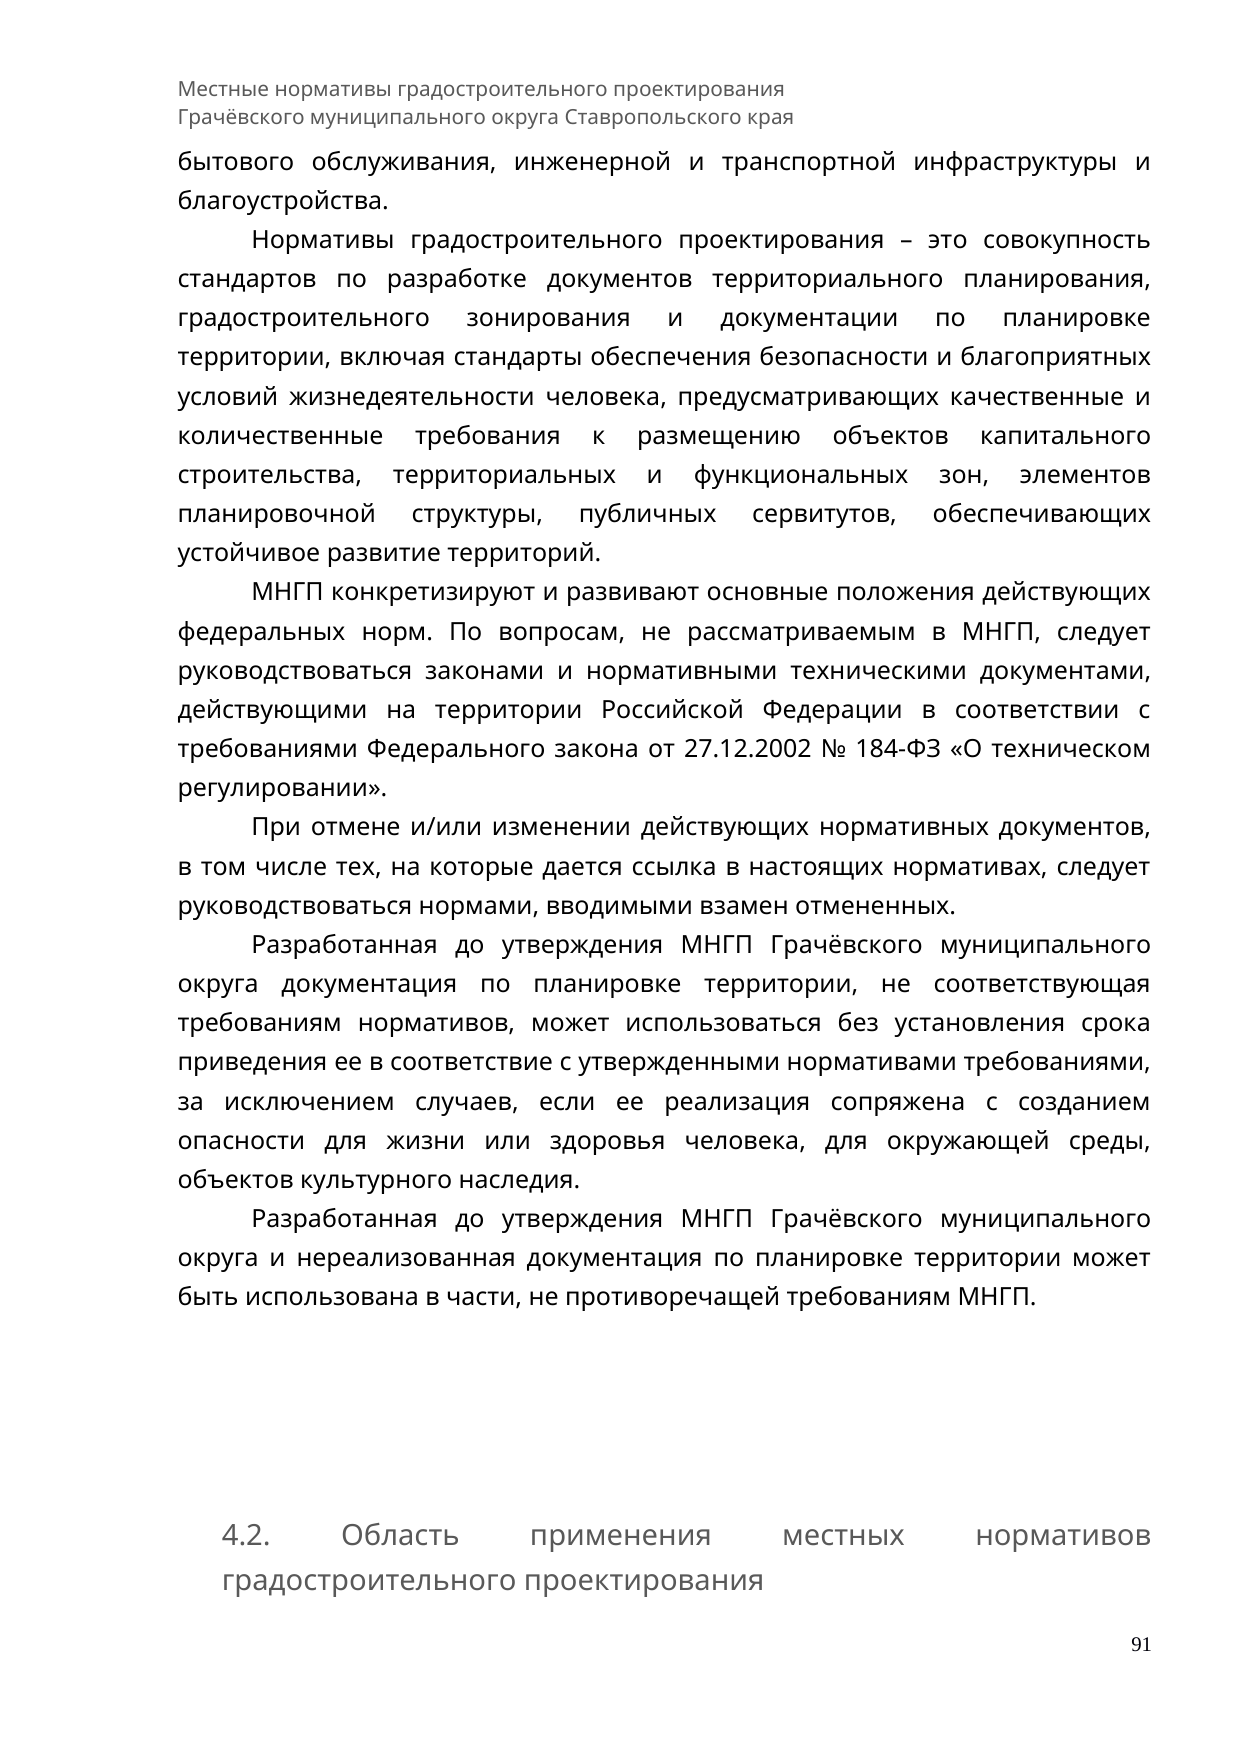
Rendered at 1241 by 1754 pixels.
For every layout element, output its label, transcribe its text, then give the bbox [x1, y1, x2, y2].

text 4.2. Область применения местных нормативов градостроительного проектирования [222, 1514, 1152, 1599]
text При отмене и/или изменении действующих нормативных документов, в том числе тех, на которые дается ссылка в настоящих нормативах, следует руководствоваться нормами, вводимыми взамен отмененных. [177, 809, 1152, 921]
text Разработанная до утверждения МНГП Грачёвского муниципального округа документация по планировке территории, не соответствующая требованиям нормативов, может использоваться без установления срока приведения ее в соответствие с утвержденными нормативами требованиями, за исключением случаев, если ее реализация сопряжена с созданием опасности для жизни или здоровья человека, для окружающей среды, объектов культурного наследия. [177, 926, 1152, 1196]
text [177, 143, 1152, 216]
text Нормативы градостроительного проектирования – это совокупность стандартов по разработке документов территориального планирования, градостроительного зонирования и документации по планировке территории, включая стандарты обеспечения безопасности и благоприятных условий жизнедеятельности человека, предусматривающих качественные и количественные требования к размещению объектов капитального строительства, территориальных и функциональных зон, элементов планировочной структуры, публичных сервитутов, обеспечивающих устойчивое развитие территорий. [177, 221, 1152, 569]
text Разработанная до утверждения МНГП Грачёвского муниципального округа и нереализованная документация по планировке территории может быть использована в части, не противоречащей требованиям МНГП. [177, 1201, 1152, 1313]
text МНГП конкретизируют и развивают основные положения действующих федеральных норм. По вопросам, не рассматриваемым в МНГП, следует руководствоваться законами и нормативными техническими документами, действующими на территории Российской Федерации в соответствии с требованиями Федерального закона от 27.12.2002 № 184-ФЗ «О техническом регулировании». [177, 574, 1152, 804]
